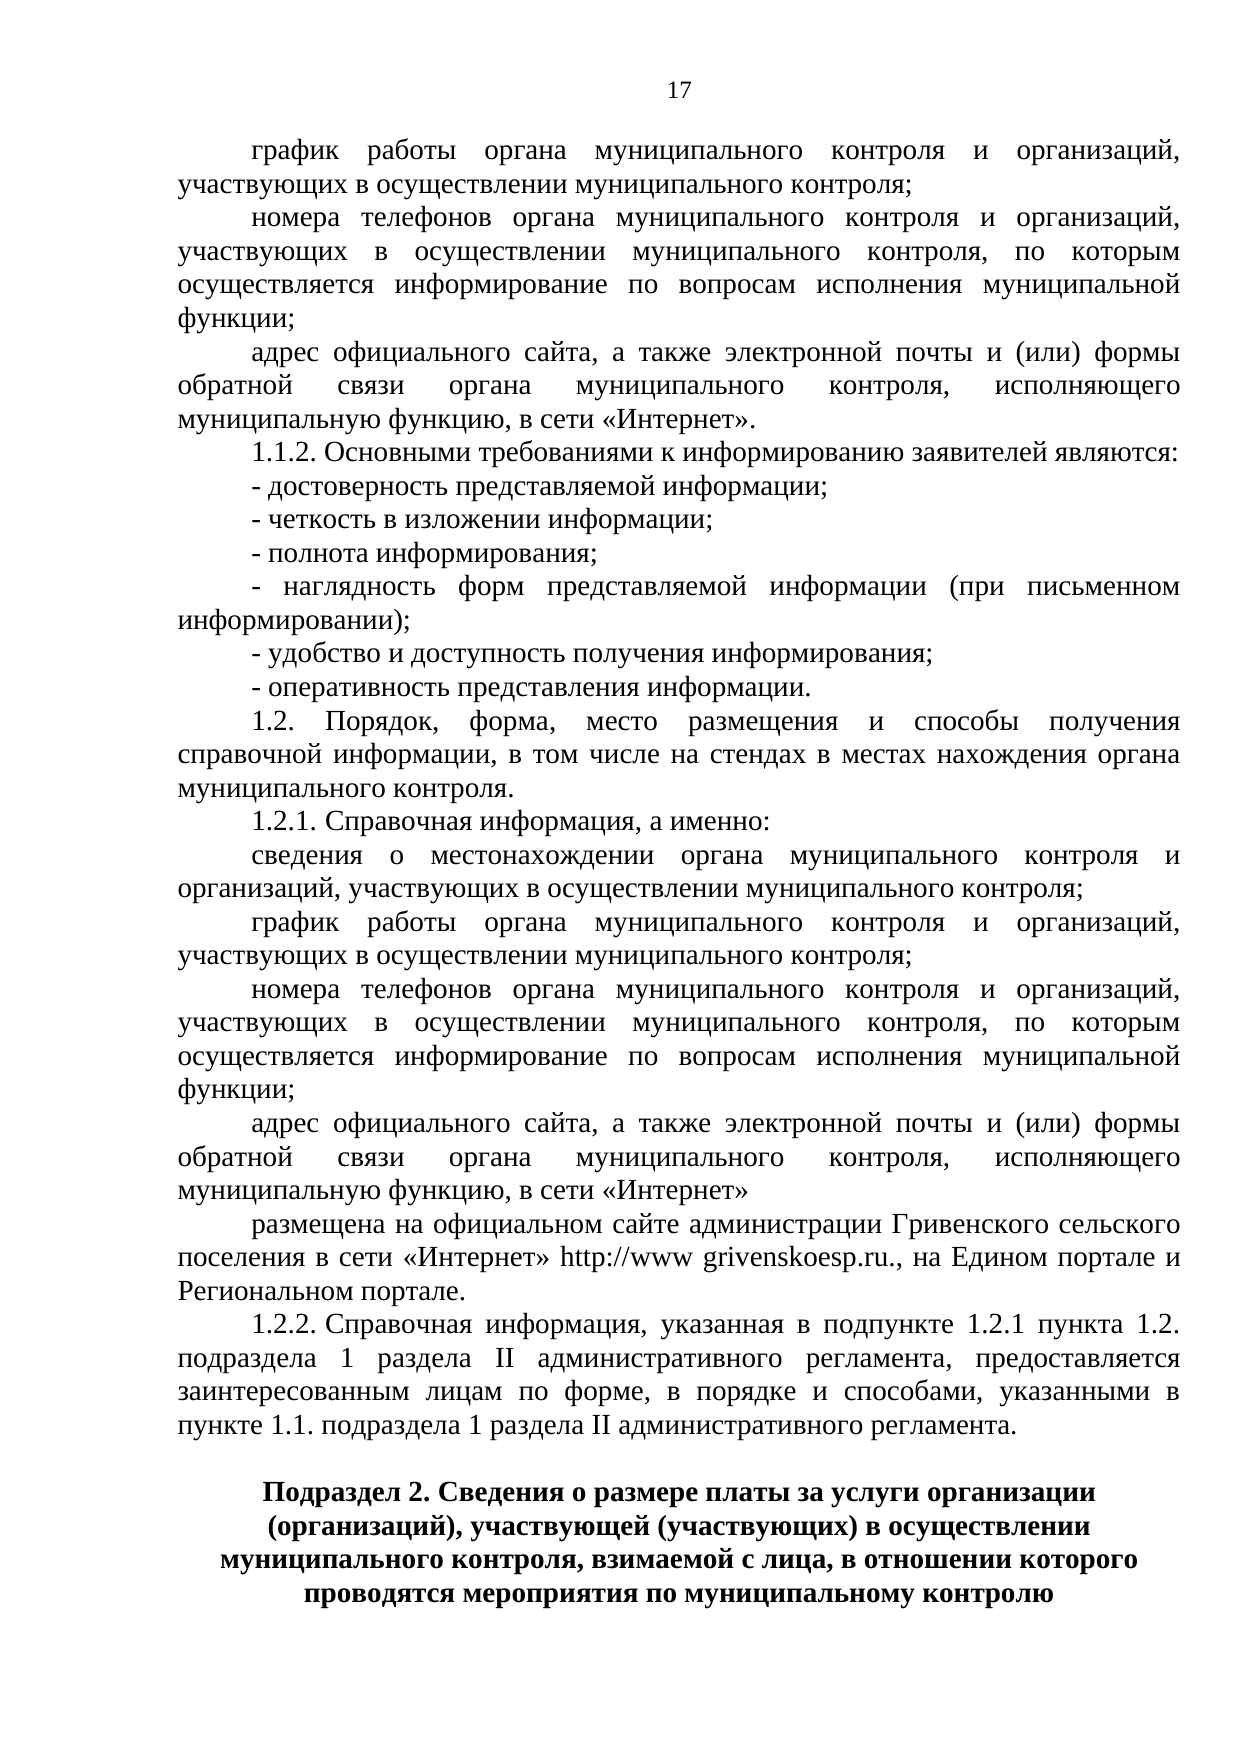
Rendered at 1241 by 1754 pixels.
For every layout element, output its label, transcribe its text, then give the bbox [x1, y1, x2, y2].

text номера телефонов органа муниципального контроля и организаций, участвующих в осуществлении муниципального контроля, по которым осуществляется информирование по вопросам исполнения муниципальной функции; [177, 971, 1181, 1105]
text Подраздел 2. Сведения о размере платы за услуги организации (организаций), участвующей (участвующих) в осуществлении муниципального контроля, взимаемой с лица, в отношении которого проводятся мероприятия по муниципальному контролю [177, 1474, 1181, 1608]
text номера телефонов органа муниципального контроля и организаций, участвующих в осуществлении муниципального контроля, по которым осуществляется информирование по вопросам исполнения муниципальной функции; [177, 199, 1181, 334]
text график работы органа муниципального контроля и организаций, участвующих в осуществлении муниципального контроля; [177, 904, 1181, 971]
list Справочная информация, указанная в подпункте 1.2.1 пункта 1.2. подраздела 1 раздела II административного регламента, предоставляется заинтересованным лицам по форме, в порядке и способами, указанными в пункте 1.1. подраздела 1 раздела II административного регламента. [177, 1306, 1181, 1441]
text адрес официального сайта, а также электронной почты и (или) формы обратной связи органа муниципального контроля, исполняющего муниципальную функцию, в сети «Интернет». [177, 334, 1181, 434]
text - удобство и доступность получения информирования; [177, 636, 1181, 669]
text - четкость в изложении информации; [177, 501, 1181, 535]
text - оперативность представления информации. [177, 669, 1181, 703]
list Порядок, форма, место размещения и способы получения справочной информации, в том числе на стендах в местах нахождения органа муниципального контроля. [177, 703, 1181, 803]
text адрес официального сайта, а также электронной почты и (или) формы обратной связи органа муниципального контроля, исполняющего муниципальную функцию, в сети «Интернет» [177, 1105, 1181, 1206]
list Справочная информация, а именно: [177, 803, 1181, 837]
text сведения о местонахождении органа муниципального контроля и организаций, участвующих в осуществлении муниципального контроля; [177, 837, 1181, 904]
text размещена на официальном сайте администрации Гривенского сельского поселения в сети «Интернет» http://www grivenskoesp.ru., на Едином портале и Региональном портале. [177, 1206, 1181, 1306]
text - наглядность форм представляемой информации (при письменном информировании); [177, 568, 1181, 636]
text 1.1.2. Основными требованиями к информированию заявителей являются: [177, 434, 1181, 468]
text - достоверность представляемой информации; [177, 468, 1181, 501]
text - полнота информирования; [177, 535, 1181, 568]
text график работы органа муниципального контроля и организаций, участвующих в осуществлении муниципального контроля; [177, 132, 1181, 199]
